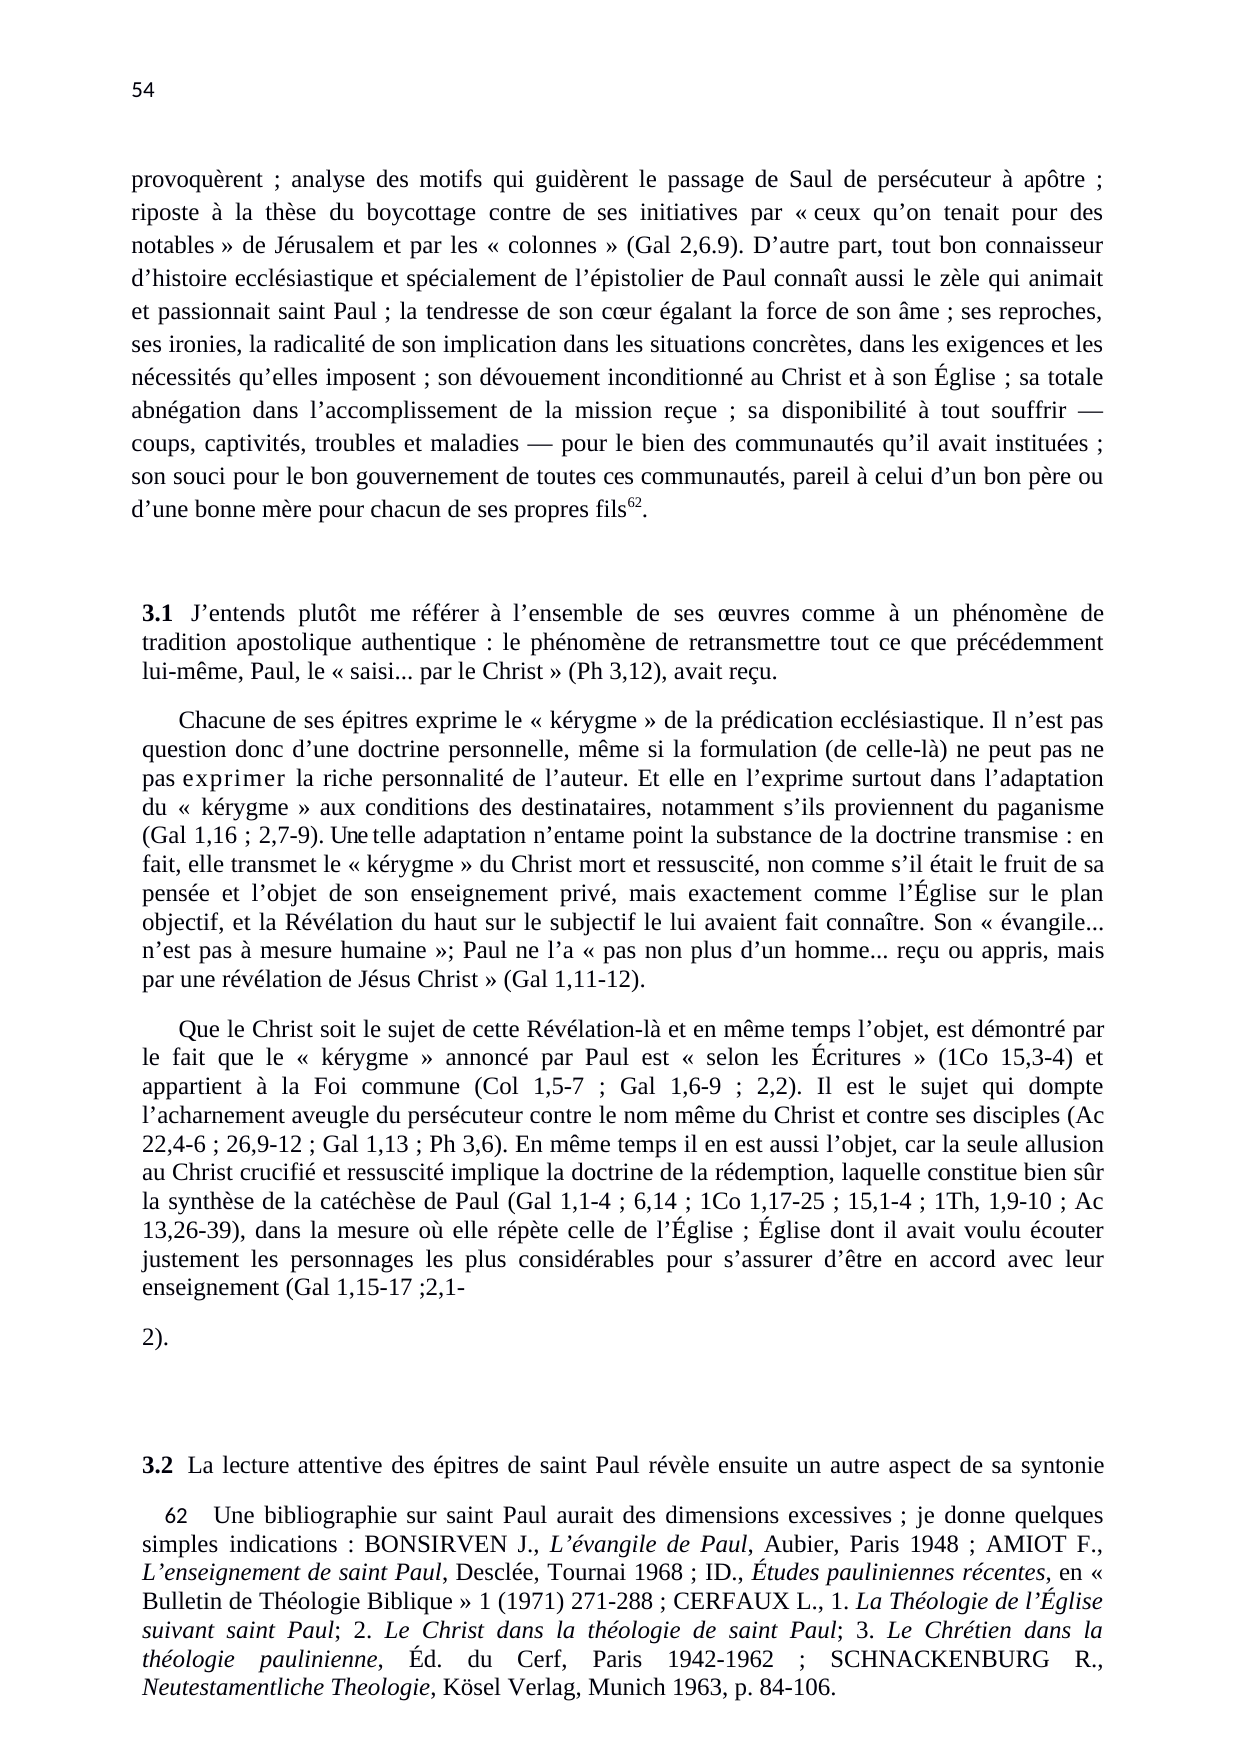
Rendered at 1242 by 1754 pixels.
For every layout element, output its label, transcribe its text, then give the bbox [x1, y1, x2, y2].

text 2). [142, 1322, 174, 1351]
text Que le Christ soit le sujet de cette Révélation-là et en même temps l’objet, est démontré par le fait que le « kérygme » annoncé par Paul est « selon les Écritures » (1Co 15,3-4) et appartient à la Foi commune (Col 1,5-7 ; Gal 1,6-9 ; 2,2). Il est le sujet qui dompte l’acharnement aveugle du persécuteur contre le nom même du Christ et contre ses disciples (Ac 22,4-6 ; 26,9-12 ; Gal 1,13 ; Ph 3,6). En même temps il en est aussi l’objet, car la seule allusion au Christ crucifié et ressuscité implique la doctrine de la rédemption, laquelle constitue bien sûr la synthèse de la catéchèse de Paul (Gal 1,1-4 ; 6,14 ; 1Co 1,17-25 ; 15,1-4 ; 1Th, 1,9-10 ; Ac 13,26-39), dans la mesure où elle répète celle de l’Église ; Église dont il avait voulu écouter justement les personnages les plus considérables pour s’assurer d’être en accord avec leur enseignement (Gal 1,15-17 ;2,1- [142, 1014, 1104, 1301]
text 3.1 J’entends plutôt me référer à l’ensemble de ses œuvres comme à un phénomène de tradition apostolique authentique : le phénomène de retransmettre tout ce que précédemment lui-même, Paul, le « saisi... par le Christ » (Ph 3,12), avait reçu. [142, 598, 1104, 684]
text provoquèrent ; analyse des motifs qui guidèrent le passage de Saul de persécuteur à apôtre ; riposte à la thèse du boycottage contre de ses initiatives par « ceux qu’on tenait pour des notables » de Jérusalem et par les « colonnes » (Gal 2,6.9). D’autre part, tout bon connaisseur d’histoire ecclésiastique et spécialement de l’épistolier de Paul connaît aussi le zèle qui animait et passionnait saint Paul ; la tendresse de son cœur égalant la force de son âme ; ses reproches, ses ironies, la radicalité de son implication dans les situations concrètes, dans les exigences et les nécessités qu’elles imposent ; son dévouement inconditionné au Christ et à son Église ; sa totale abnégation dans l’accomplissement de la mission reçue ; sa disponibilité à tout souffrir — coups, captivités, troubles et maladies — pour le bien des communautés qu’il avait instituées ; son souci pour le bon gouvernement de toutes ces communautés, pareil à celui d’un bon père ou d’une bonne mère pour chacun de ses propres fils. [131, 164, 1104, 523]
text Chacune de ses épitres exprime le « kérygme » de la prédication ecclésiastique. Il n’est pas question donc d’une doctrine personnelle, même si la formulation (de celle-là) ne peut pas ne pas exprimer la riche personnalité de l’auteur. Et elle en l’exprime surtout dans l’adaptation du « kérygme » aux conditions des destinataires, notamment s’ils proviennent du paganisme (Gal 1,16 ; 2,7-9). Une telle adaptation n’entame point la substance de la doctrine transmise : en fait, elle transmet le « kérygme » du Christ mort et ressuscité, non comme s’il était le fruit de sa pensée et l’objet de son enseignement privé, mais exactement comme l’Église sur le plan objectif, et la Révélation du haut sur le subjectif le lui avaient fait connaître. Son « évangile... n’est pas à mesure humaine »; Paul ne l’a « pas non plus d’un homme... reçu ou appris, mais par une révélation de Jésus Christ » (Gal 1,11-12). [142, 705, 1104, 993]
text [142, 1450, 1104, 1478]
